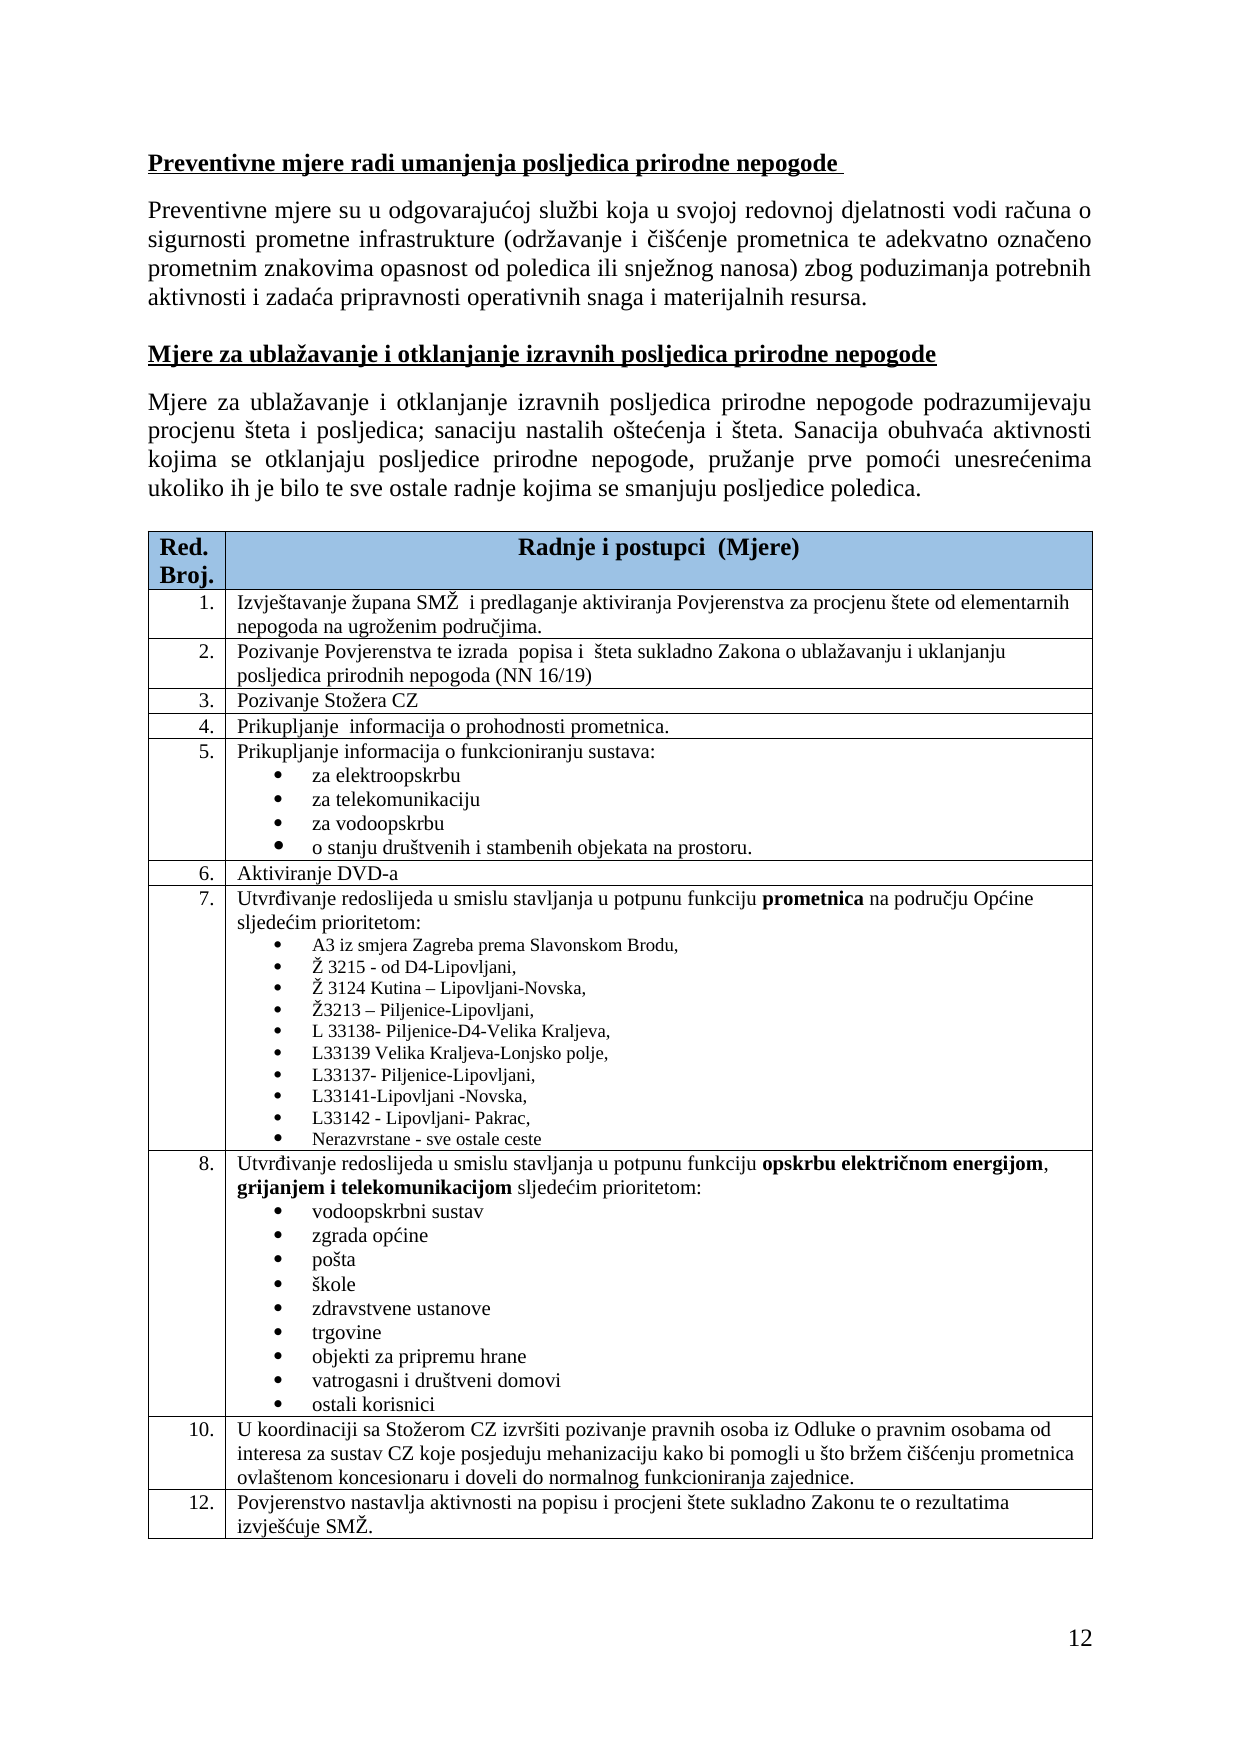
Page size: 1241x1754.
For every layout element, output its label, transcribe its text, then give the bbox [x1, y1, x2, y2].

table_cell Utvrđivanje redoslijeda u smislu stavljanja u potpunu funkciju opskrbu električnom energijom, grijanjem i telekomunikacijom sljedećim prioritetom: vodoopskrbni sustav zgrada općine pošta škole zdravstvene ustanove trgovine objekti za pripremu hrane vatrogasni i društveni domovi ostali korisnici [226, 1151, 1092, 1416]
table_cell 2. [149, 639, 225, 687]
table_cell 3. [149, 689, 225, 712]
table_cell 8. [149, 1151, 225, 1416]
text Mjere za ublažavanje i otklanjanje izravnih posljedica prirodne nepogode [148, 339, 1093, 368]
table_cell Prikupljanje informacija o funkcioniranju sustava: za elektroopskrbu za telekomunikaciju za vodoopskrbu o stanju društvenih i stambenih objekata na prostoru. [226, 739, 1092, 860]
table_cell Utvrđivanje redoslijeda u smislu stavljanja u potpunu funkciju prometnica na području Općine sljedećim prioritetom: A3 iz smjera Zagreba prema Slavonskom Brodu, Ž 3215 - od D4-Lipovljani, Ž 3124 Kutina – Lipovljani-Novska, Ž3213 – Piljenice-Lipovljani, L 33138- Piljenice-D4-Velika Kraljeva, L33139 Velika Kraljeva-Lonjsko polje, L33137- Piljenice-Lipovljani, L33141-Lipovljani -Novska, L33142 - Lipovljani- Pakrac, Nerazvrstane - sve ostale ceste [226, 886, 1092, 1150]
table_cell 1. [149, 590, 225, 638]
table_cell 4. [149, 714, 225, 738]
table_cell Povjerenstvo nastavlja aktivnosti na popisu i procjeni štete sukladno Zakonu te o rezultatima izvješćuje SMŽ. [226, 1490, 1092, 1538]
text Preventivne mjere su u odgovarajućoj službi koja u svojoj redovnoj djelatnosti vodi računa o sigurnosti prometne infrastrukture (održavanje i čišćenje prometnica te adekvatno označeno prometnim znakovima opasnost od poledica ili snježnog nanosa) zbog poduzimanja potrebnih aktivnosti i zadaća pripravnosti operativnih snaga i materijalnih resursa. [148, 195, 1093, 310]
table_cell 5. [149, 739, 225, 860]
table_cell 7. [149, 886, 225, 1150]
table_cell 6. [149, 861, 225, 885]
table_cell Izvještavanje župana SMŽ i predlaganje aktiviranja Povjerenstva za procjenu štete od elementarnih nepogoda na ugroženim područjima. [226, 590, 1092, 638]
table_cell Pozivanje Stožera CZ [226, 689, 1092, 712]
table_cell 10. [149, 1417, 225, 1489]
table_cell Aktiviranje DVD-a [226, 861, 1092, 885]
table_cell U koordinaciji sa Stožerom CZ izvršiti pozivanje pravnih osoba iz Odluke o pravnim osobama od interesa za sustav CZ koje posjeduju mehanizaciju kako bi pomogli u što bržem čišćenju prometnica ovlaštenom koncesionaru i doveli do normalnog funkcioniranja zajednice. [226, 1417, 1092, 1489]
text Mjere za ublažavanje i otklanjanje izravnih posljedica prirodne nepogode podrazumijevaju procjenu šteta i posljedica; sanaciju nastalih oštećenja i šteta. Sanacija obuhvaća aktivnosti kojima se otklanjaju posljedice prirodne nepogode, pružanje prve pomoći unesrećenima ukoliko ih je bilo te sve ostale radnje kojima se smanjuju posljedice poledica. [148, 387, 1093, 502]
table_header Radnje i postupci (Mjere) [226, 532, 1092, 589]
table_cell Prikupljanje informacija o prohodnosti prometnica. [226, 714, 1092, 738]
table_cell Pozivanje Povjerenstva te izrada popisa i šteta sukladno Zakona o ublažavanju i uklanjanju posljedica prirodnih nepogoda (NN 16/19) [226, 639, 1092, 687]
table_cell 12. [149, 1490, 225, 1538]
text Preventivne mjere radi umanjenja posljedica prirodne nepogode [148, 148, 1093, 176]
table_header Red. Broj. [149, 532, 225, 589]
